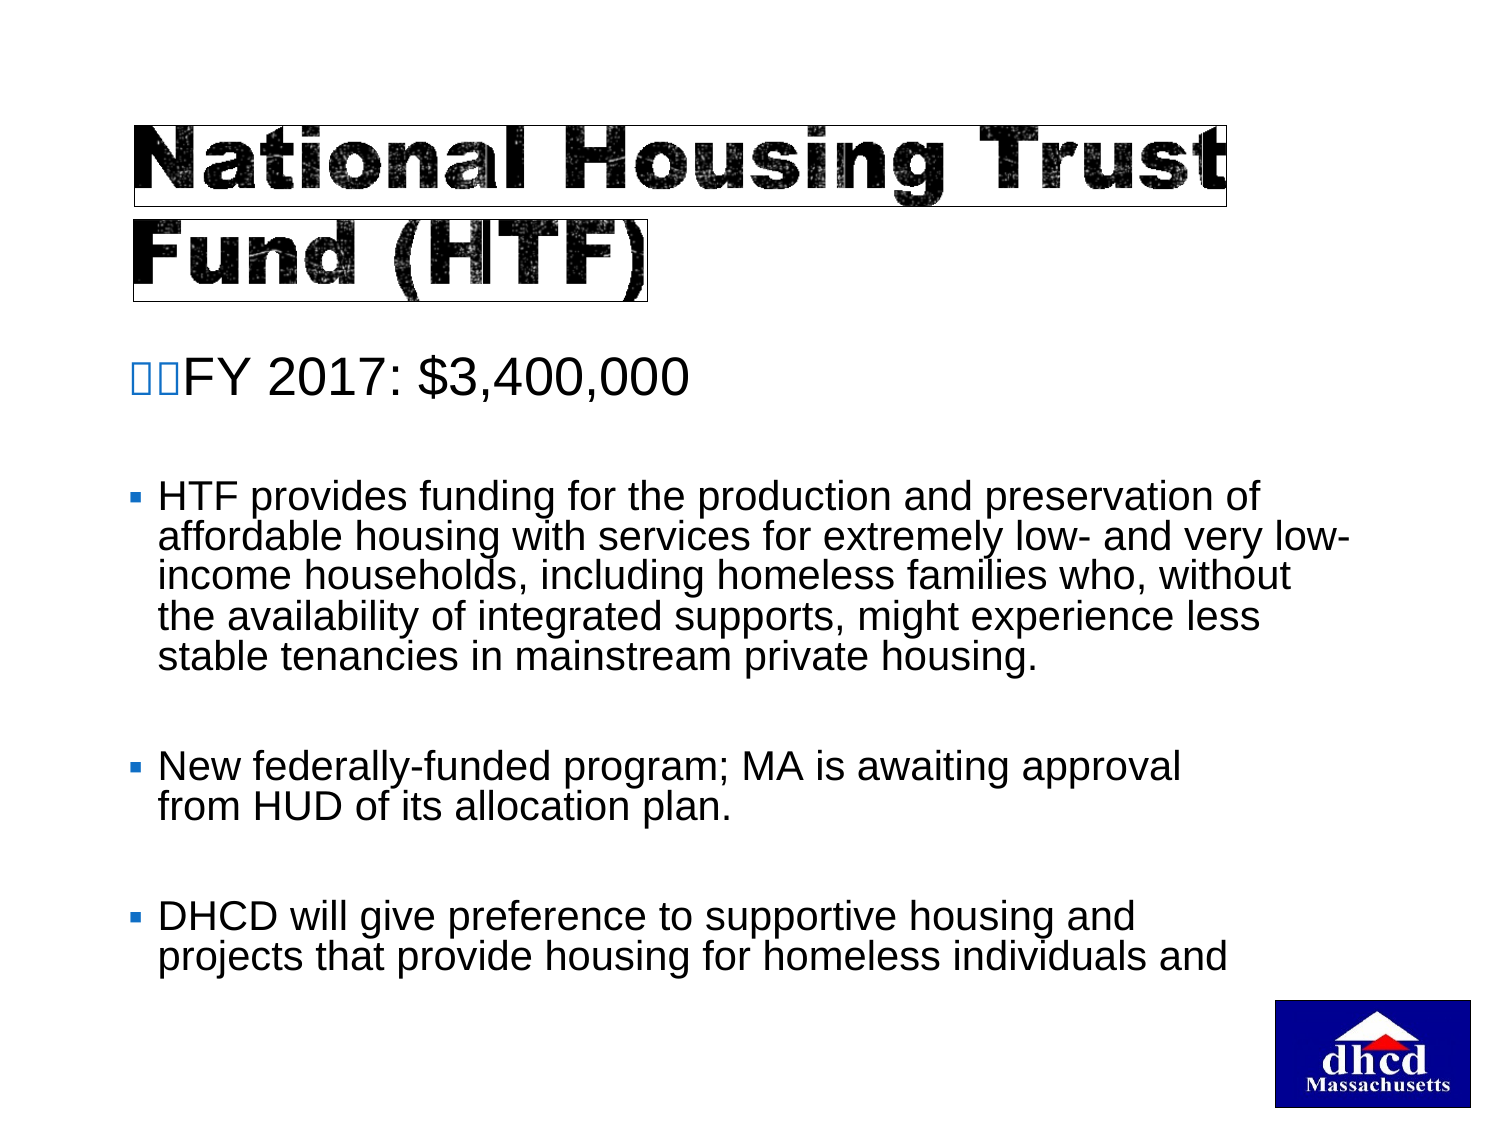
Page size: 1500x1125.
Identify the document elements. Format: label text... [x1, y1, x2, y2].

subtitle FY 2017: $3,400,000 [127, 344, 1481, 409]
list DHCD will give preference to supportive housing and projects that provide housing for homeless individuals and families. [127, 898, 1293, 978]
list New federally-funded program; MA is awaiting approval from HUD of its allocation plan. [127, 748, 1273, 828]
picture [135, 126, 1226, 206]
picture [1276, 1001, 1470, 1107]
subtitle HTF provides funding for the production and preservation of affordable housing with services for extremely low- and very low- income households, including homeless families who, without the availability of integrated supports, might experience less stable tenancies in mainstream private housing. [127, 478, 1360, 678]
picture [134, 220, 647, 301]
